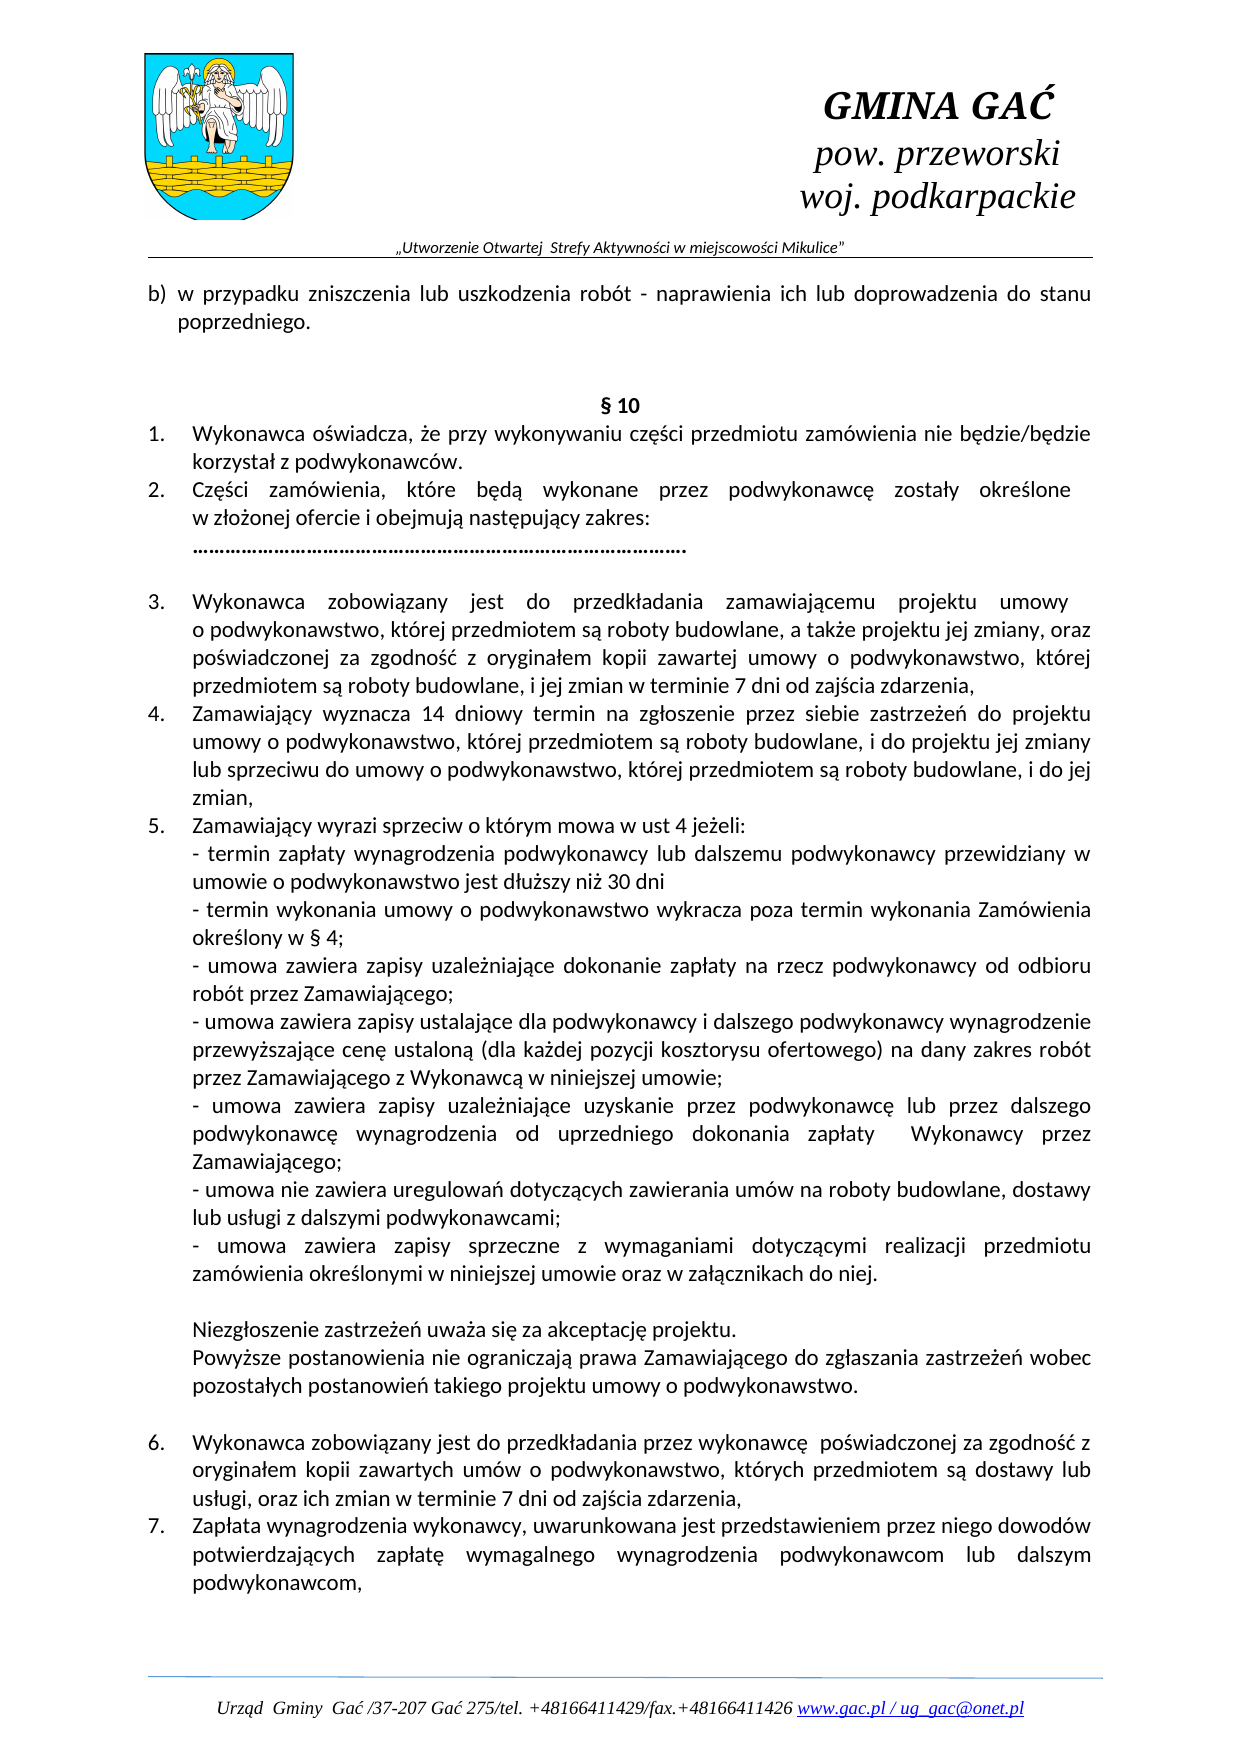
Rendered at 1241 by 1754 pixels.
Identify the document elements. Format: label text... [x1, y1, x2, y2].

list Zamawiający wyrazi sprzeciw o którym mowa w ust 4 jeżeli: [148, 811, 1093, 839]
list Zamawiający wyznacza 14 dniowy termin na zgłoszenie przez siebie zastrzeżeń do projektu umowy o podwykonawstwo, której przedmiotem są roboty budowlane, i do projektu jej zmiany lub sprzeciwu do umowy o podwykonawstwo, której przedmiotem są roboty budowlane, i do jej zmian, [148, 699, 1093, 811]
text Niezgłoszenie zastrzeżeń uważa się za akceptację projektu. [148, 1316, 1093, 1343]
text - umowa zawiera zapisy uzależniające dokonanie zapłaty na rzecz podwykonawcy od odbioru robót przez Zamawiającego; [192, 951, 1093, 1007]
list w przypadku zniszczenia lub uszkodzenia robót - naprawienia ich lub doprowadzenia do stanu poprzedniego. [148, 279, 1093, 335]
list ………………………………………………………………………………. [192, 531, 1093, 559]
list Wykonawca oświadcza, że przy wykonywaniu części przedmiotu zamówienia nie będzie/będzie korzystał z podwykonawców. [148, 419, 1093, 475]
list Części zamówienia, które będą wykonane przez podwykonawcę zostały określone w złożonej ofercie i obejmują następujący zakres: [148, 475, 1093, 531]
text - umowa zawiera zapisy uzależniające uzyskanie przez podwykonawcę lub przez dalszego podwykonawcę wynagrodzenia od uprzedniego dokonania zapłaty Wykonawcy przez Zamawiającego; [192, 1091, 1093, 1175]
picture [144, 53, 294, 220]
list Zapłata wynagrodzenia wykonawcy, uwarunkowana jest przedstawieniem przez niego dowodów potwierdzających zapłatę wymagalnego wynagrodzenia podwykonawcom lub dalszym podwykonawcom, [148, 1512, 1093, 1596]
text - umowa zawiera zapisy sprzeczne z wymaganiami dotyczącymi realizacji przedmiotu zamówienia określonymi w niniejszej umowie oraz w załącznikach do niej. [192, 1231, 1093, 1287]
text - umowa nie zawiera uregulowań dotyczących zawierania umów na roboty budowlane, dostawy lub usługi z dalszymi podwykonawcami; [192, 1175, 1093, 1231]
list Wykonawca zobowiązany jest do przedkładania przez wykonawcę poświadczonej za zgodność z oryginałem kopii zawartych umów o podwykonawstwo, których przedmiotem są dostawy lub usługi, oraz ich zmian w terminie 7 dni od zajścia zdarzenia, [148, 1428, 1093, 1512]
text - termin zapłaty wynagrodzenia podwykonawcy lub dalszemu podwykonawcy przewidziany w umowie o podwykonawstwo jest dłuższy niż 30 dni [192, 839, 1093, 895]
text § 10 [148, 391, 1093, 419]
text Powyższe postanowienia nie ograniczają prawa Zamawiającego do zgłaszania zastrzeżeń wobec pozostałych postanowień takiego projektu umowy o podwykonawstwo. [192, 1343, 1093, 1399]
text - umowa zawiera zapisy ustalające dla podwykonawcy i dalszego podwykonawcy wynagrodzenie przewyższające cenę ustaloną (dla każdej pozycji kosztorysu ofertowego) na dany zakres robót przez Zamawiającego z Wykonawcą w niniejszej umowie; [192, 1007, 1093, 1091]
text - termin wykonania umowy o podwykonawstwo wykracza poza termin wykonania Zamówienia określony w § 4; [192, 895, 1093, 951]
list Wykonawca zobowiązany jest do przedkładania zamawiającemu projektu umowy o podwykonawstwo, której przedmiotem są roboty budowlane, a także projektu jej zmiany, oraz poświadczonej za zgodność z oryginałem kopii zawartej umowy o podwykonawstwo, której przedmiotem są roboty budowlane, i jej zmian w terminie 7 dni od zajścia zdarzenia, [148, 587, 1093, 699]
